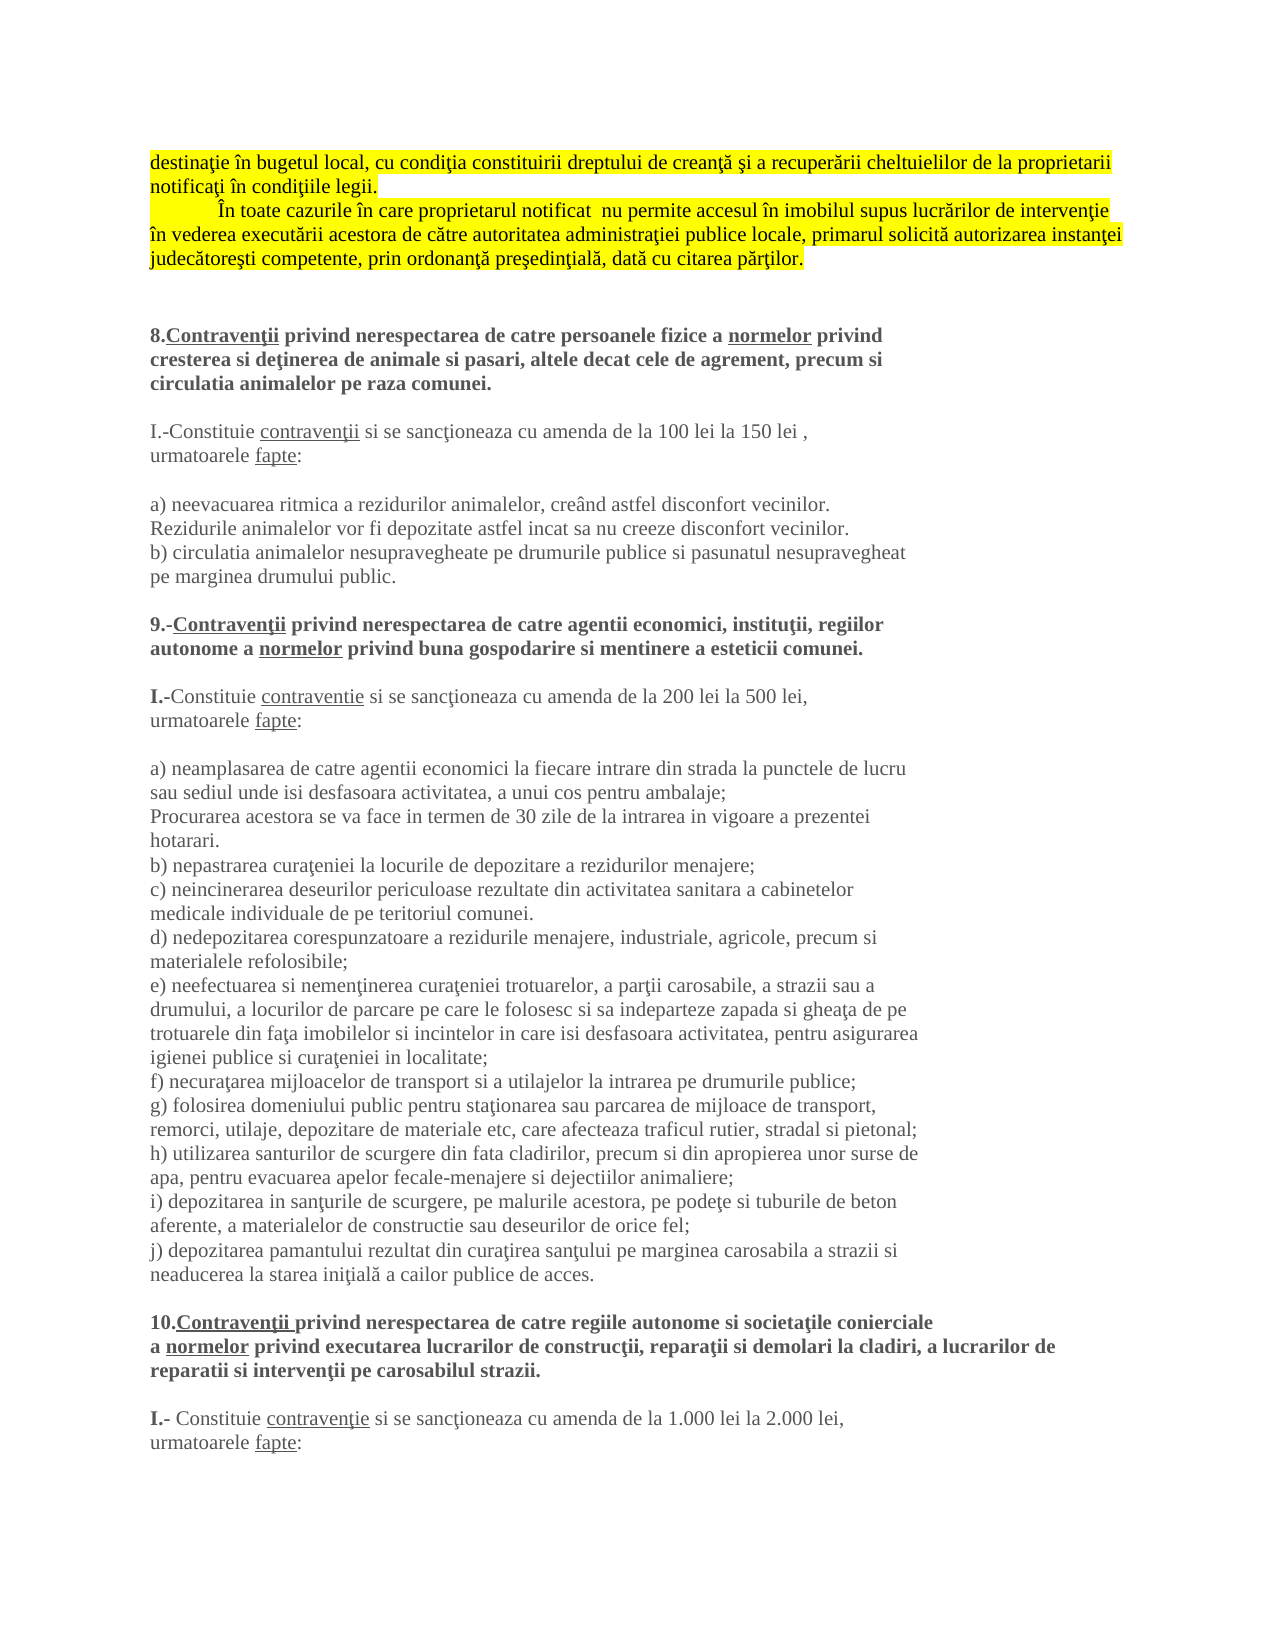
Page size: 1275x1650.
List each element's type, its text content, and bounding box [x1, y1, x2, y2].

text g) folosirea domeniului public pentru staţionarea sau parcarea de mijloace de transport, [150, 1093, 1125, 1117]
text I.-Constituie contraventie si se sancţioneaza cu amenda de la 200 lei la 500 lei, [150, 684, 1125, 708]
text urmatoarele fapte: [150, 443, 1125, 467]
text 9.-Contravenţii privind nerespectarea de catre agentii economici, instituţii, regiilor [150, 612, 1125, 636]
text 8.Contravenţii privind nerespectarea de catre persoanele fizice a normelor privind [150, 323, 1125, 347]
text hotarari. [150, 828, 1125, 852]
text trotuarele din faţa imobilelor si incintelor in care isi desfasoara activitatea, pentru asigurarea [150, 1021, 1125, 1045]
text urmatoarele fapte: [150, 708, 1125, 732]
text igienei publice si curaţeniei in localitate; [150, 1045, 1125, 1069]
text aferente, a materialelor de constructie sau deseurilor de orice fel; [150, 1213, 1125, 1237]
text cresterea si deţinerea de animale si pasari, altele decat cele de agrement, precum si [150, 347, 1125, 371]
text e) neefectuarea si nemenţinerea curaţeniei trotuarelor, a parţii carosabile, a strazii sau a [150, 973, 1125, 997]
text a) neevacuarea ritmica a rezidurilor animalelor, creând astfel disconfort vecinilor. [150, 492, 1125, 516]
text i) depozitarea in sanţurile de scurgere, pe malurile acestora, pe podeţe si tuburile de beton [150, 1189, 1125, 1213]
text neaducerea la starea iniţială a cailor publice de acces. [150, 1262, 1125, 1286]
text Procurarea acestora se va face in termen de 30 zile de la intrarea in vigoare a prezentei [150, 804, 1125, 828]
text I.- Constituie contravenţie si se sancţioneaza cu amenda de la 1.000 lei la 2.000 lei, [150, 1406, 1125, 1430]
text Rezidurile animalelor vor fi depozitate astfel incat sa nu creeze disconfort vecinilor. [150, 516, 1125, 540]
text urmatoarele fapte: [150, 1430, 1125, 1454]
text j) depozitarea pamantului rezultat din curaţirea sanţului pe marginea carosabila a strazii si [150, 1237, 1125, 1262]
text c) neincinerarea deseurilor periculoase rezultate din activitatea sanitara a cabinetelor [150, 877, 1125, 901]
text drumului, a locurilor de parcare pe care le folosesc si sa indeparteze zapada si gheaţa de pe [150, 997, 1125, 1021]
text apa, pentru evacuarea apelor fecale-menajere si dejectiilor animaliere; [150, 1165, 1125, 1189]
text h) utilizarea santurilor de scurgere din fata cladirilor, precum si din apropierea unor surse de [150, 1141, 1125, 1165]
text I.-Constituie contravenţii si se sancţioneaza cu amenda de la 100 lei la 150 lei , [150, 419, 1125, 443]
text f) necuraţarea mijloacelor de transport si a utilajelor la intrarea pe drumurile publice; [150, 1069, 1125, 1093]
text remorci, utilaje, depozitare de materiale etc, care afecteaza traficul rutier, stradal si pietonal; [150, 1117, 1125, 1141]
text b) nepastrarea curaţeniei la locurile de depozitare a rezidurilor menajere; [150, 852, 1125, 877]
text materialele refolosibile; [150, 949, 1125, 973]
text pe marginea drumului public. [150, 564, 1125, 588]
text circulatia animalelor pe raza comunei. [150, 371, 1125, 395]
text d) nedepozitarea corespunzatoare a rezidurile menajere, industriale, agricole, precum si [150, 925, 1125, 949]
text a) neamplasarea de catre agentii economici la fiecare intrare din strada la punctele de lucru [150, 756, 1125, 780]
text medicale individuale de pe teritoriul comunei. [150, 901, 1125, 925]
text 10.Contravenţii privind nerespectarea de catre regiile autonome si societaţile conierciale [150, 1310, 1125, 1334]
text b) circulatia animalelor nesupravegheate pe drumurile publice si pasunatul nesupravegheat [150, 540, 1125, 564]
text autonome a normelor privind buna gospodarire si mentinere a esteticii comunei. [150, 636, 1125, 660]
text sau sediul unde isi desfasoara activitatea, a unui cos pentru ambalaje; [150, 780, 1125, 804]
text a normelor privind executarea lucrarilor de construcţii, reparaţii si demolari la cladiri, a lucrarilor de reparatii si intervenţii pe carosabilul strazii. [150, 1334, 1125, 1382]
